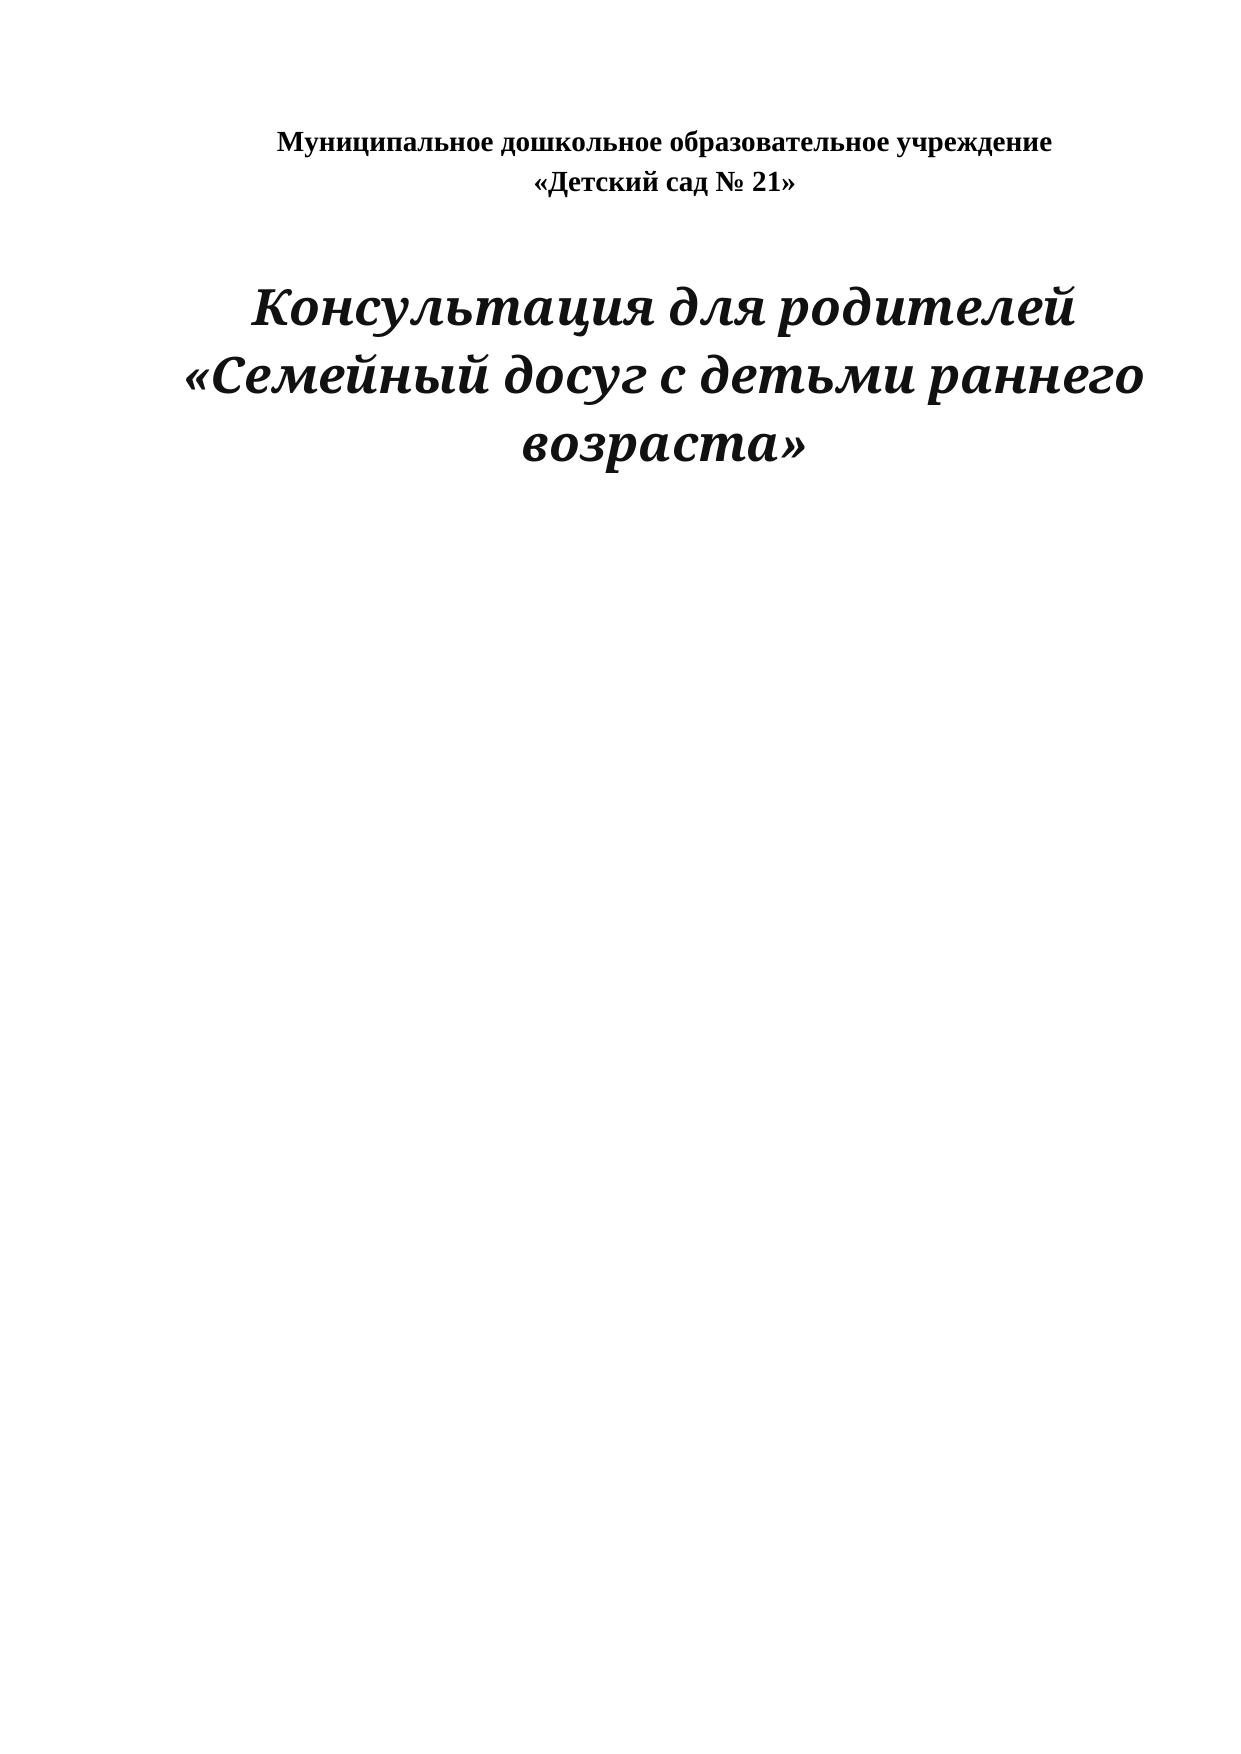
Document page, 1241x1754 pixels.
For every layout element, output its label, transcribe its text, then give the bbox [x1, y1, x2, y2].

text Муниципальное дошкольное образовательное учреждение [177, 124, 1152, 158]
text Консультация для родителей [177, 271, 1152, 339]
text «Семейный досуг с детьми раннего возраста» [177, 339, 1152, 476]
text «Детский сад № 21» [177, 164, 1152, 197]
